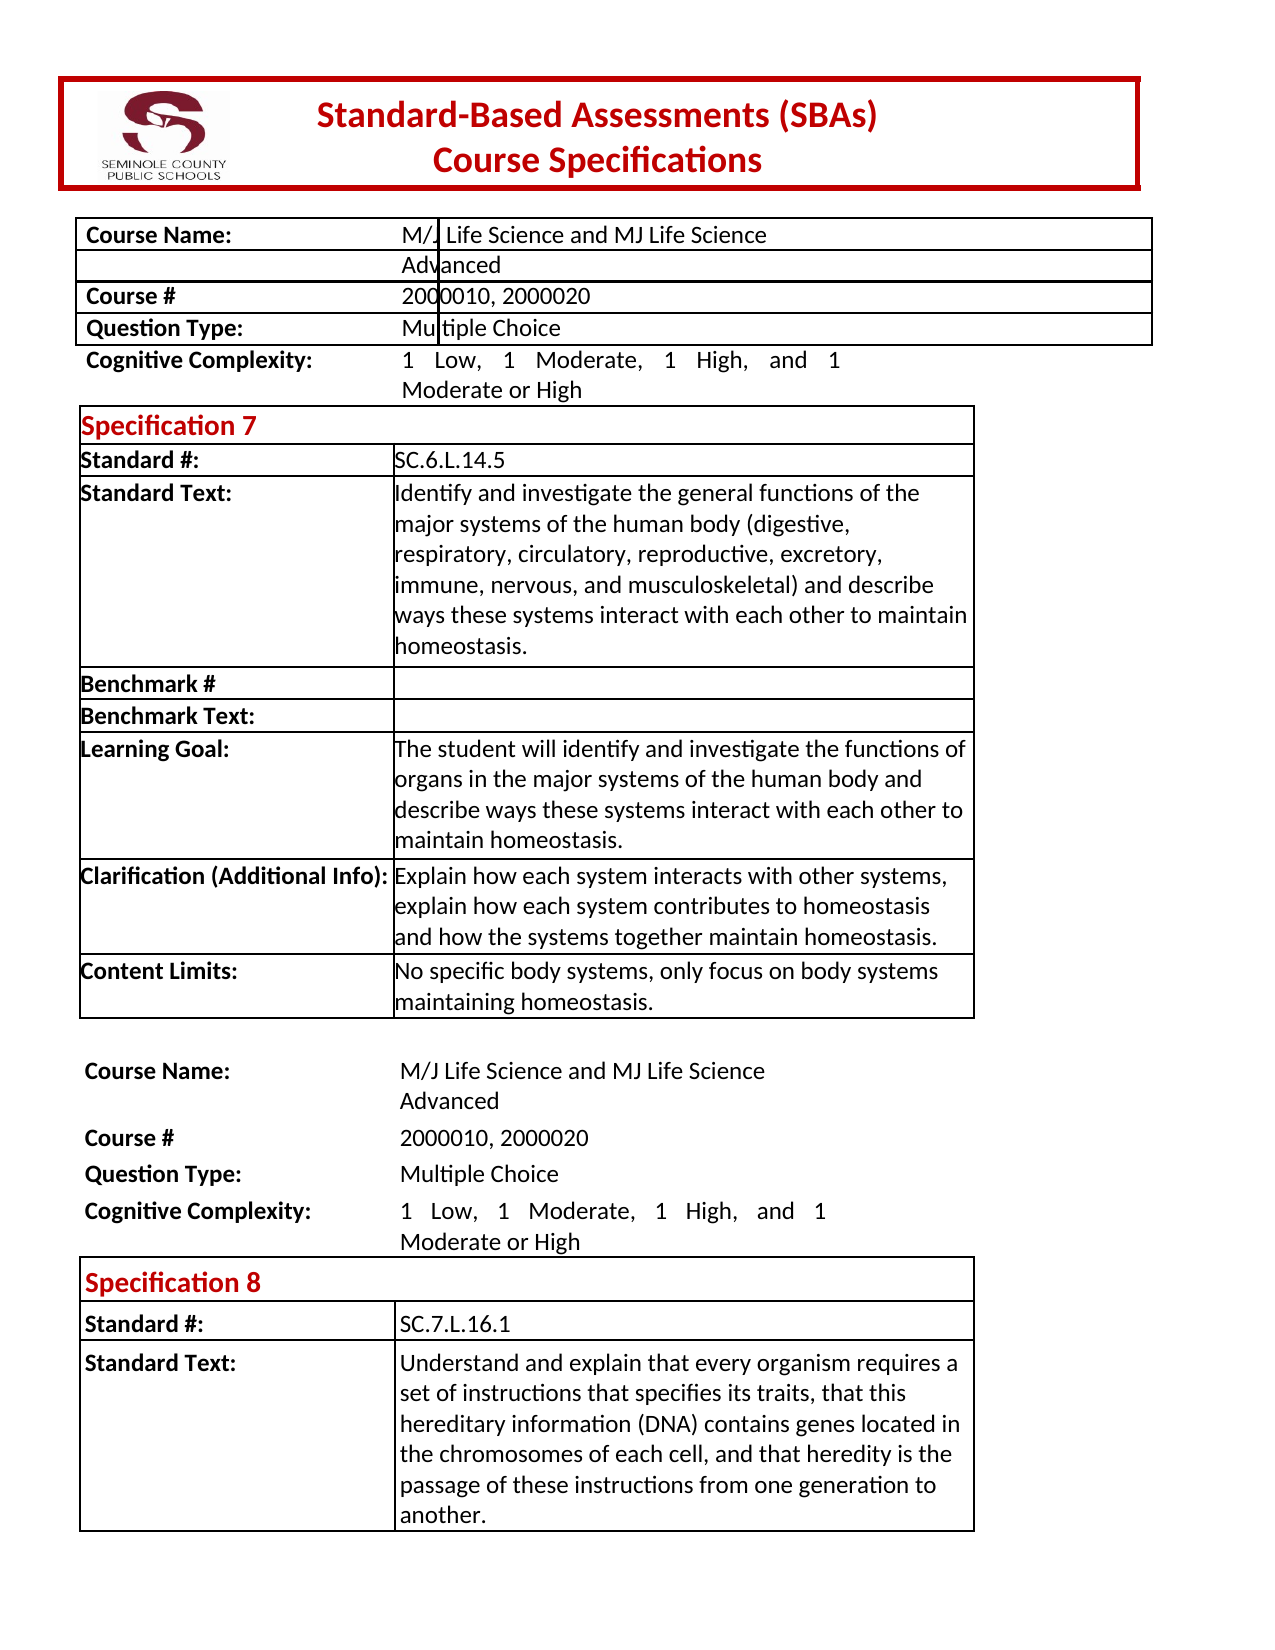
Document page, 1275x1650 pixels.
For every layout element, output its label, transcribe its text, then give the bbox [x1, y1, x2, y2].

table_cell Course # [80, 1116, 395, 1153]
table_header Course Name: [86, 191, 401, 280]
table_cell 1 Low, 1 Moderate, 1 High, and 1 Moderate or High [395, 1189, 835, 1256]
table_cell Question Type: [86, 312, 401, 344]
table_cell Cognitive Complexity: [80, 1189, 395, 1256]
table_cell Explain how each system interacts with other systems, explain how each system contributes to homeostasis and how the systems together maintain homeostasis. [395, 860, 973, 953]
table_cell SC.7.L.16.1 [396, 1302, 973, 1339]
table_cell [394, 407, 973, 442]
table_header M/J Life Science and MJ Life Science Advanced [401, 191, 841, 280]
table_cell 2000010, 2000020 [401, 280, 841, 312]
table_cell Question Type: [80, 1153, 395, 1189]
table_cell Identify and investigate the general functions of the major systems of the human body (digestive, respiratory, circulatory, reproductive, excretory, immune, nervous, and musculoskeletal) and describe ways these systems interact with each other to maintain homeostasis. [395, 477, 973, 666]
table_cell The student will identify and investigate the functions of organs in the major systems of the human body and describe ways these systems interact with each other to maintain homeostasis. [395, 733, 973, 858]
table_cell Content Limits: [81, 955, 393, 1017]
table_cell Multiple Choice [395, 1153, 835, 1189]
table_cell Clarification (Additional Info): [81, 860, 393, 953]
table_cell Benchmark # [81, 668, 393, 698]
table_cell Specification 8 [81, 1258, 395, 1300]
table_cell 1 Low, 1 Moderate, 1 High, and 1 Moderate or High [401, 344, 841, 405]
table_header Course Name: [80, 1049, 395, 1116]
table_cell Course # [86, 280, 401, 312]
table_cell No specific body systems, only focus on body systems maintaining homeostasis. [395, 955, 973, 1017]
table_cell Multiple Choice [401, 312, 841, 344]
table_cell [395, 700, 973, 731]
table_cell SC.6.L.14.5 [395, 445, 973, 475]
table_cell Specification 7 [81, 407, 394, 442]
picture [97, 91, 230, 184]
table_cell Learning Goal: [81, 733, 393, 858]
table_cell Standard Text: [81, 1341, 394, 1530]
table_header M/J Life Science and MJ Life Science Advanced [395, 1049, 835, 1116]
table_cell Benchmark Text: [81, 700, 393, 731]
table_cell Standard Text: [81, 477, 393, 666]
table_cell Standard #: [81, 445, 393, 475]
table_cell 2000010, 2000020 [395, 1116, 835, 1153]
table_cell Cognitive Complexity: [86, 344, 401, 405]
table_cell [395, 1258, 973, 1300]
table_cell [395, 668, 973, 698]
table_cell Standard #: [81, 1302, 394, 1339]
table_cell Understand and explain that every organism requires a set of instructions that specifies its traits, that this hereditary information (DNA) contains genes located in the chromosomes of each cell, and that heredity is the passage of these instructions from one generation to another. [396, 1341, 973, 1530]
